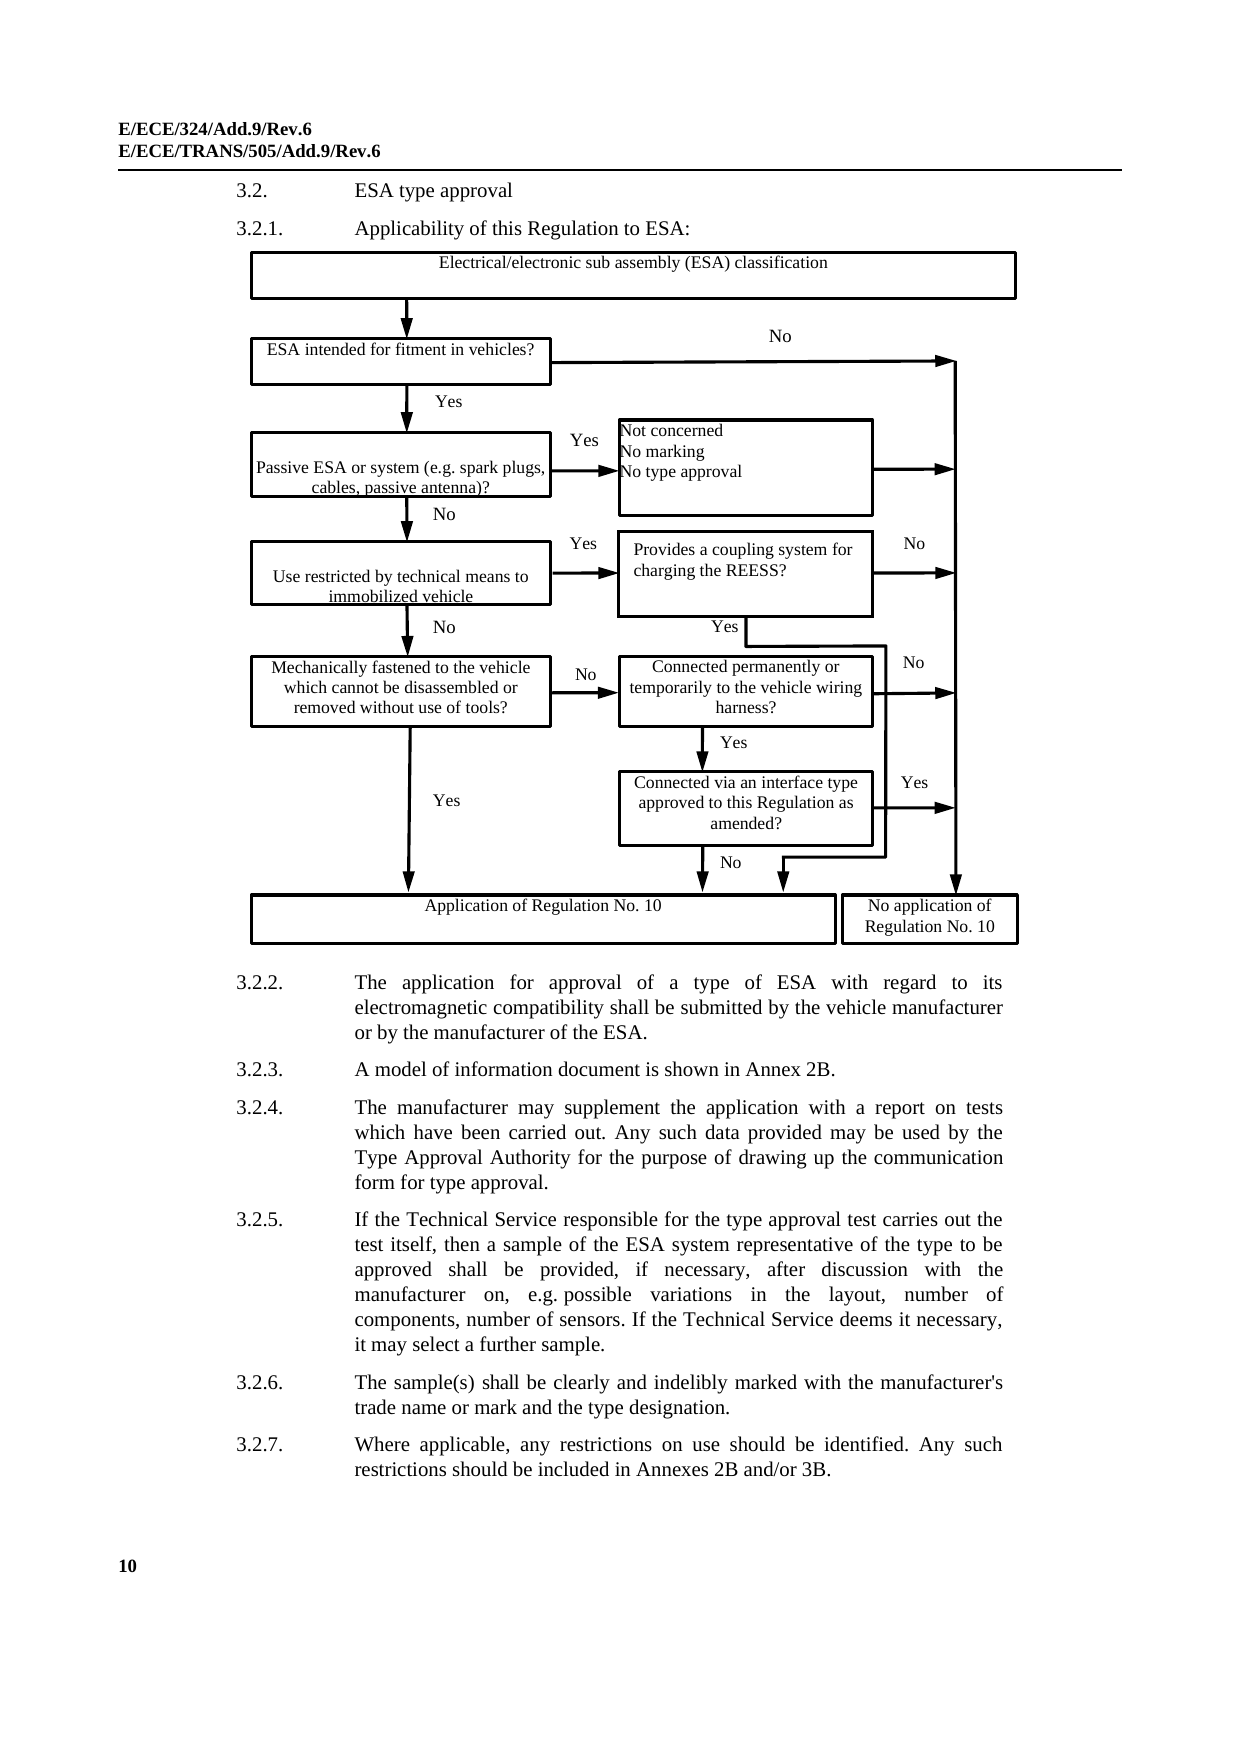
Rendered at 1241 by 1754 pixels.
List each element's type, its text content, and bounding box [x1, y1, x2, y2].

text 3.2.2. The application for approval of a type of ESA with regard to its electromagnetic compatibility shall be submitted by the vehicle manufacturer or by the manufacturer of the ESA. [236, 969, 1004, 1044]
text 3.2. ESA type approval [236, 177, 1004, 202]
text 3.2.1. Applicability of this Regulation to ESA: [236, 215, 1004, 240]
text 3.2.5. If the Technical Service responsible for the type approval test carries out the test itself, then a sample of the ESA system representative of the type to be approved shall be provided, if necessary, after discussion with the manufacturer on, e.g. possible variations in the layout, number of components, number of sensors. If the Technical Service deems it necessary, it may select a further sample. [236, 1206, 1004, 1356]
text 3.2.3. A model of information document is shown in Annex 2B. [236, 1056, 1004, 1081]
text 3.2.6. The sample(s) shall be clearly and indelibly marked with the manufacturer's trade name or mark and the type designation. [236, 1369, 1004, 1419]
text 3.2.4. The manufacturer may supplement the application with a report on tests which have been carried out. Any such data provided may be used by the Type Approval Authority for the purpose of drawing up the communication form for type approval. [236, 1094, 1004, 1194]
text 3.2.7. Where applicable, any restrictions on use should be identified. Any such restrictions should be included in Annexes 2B and/or 3B. [236, 1431, 1004, 1481]
